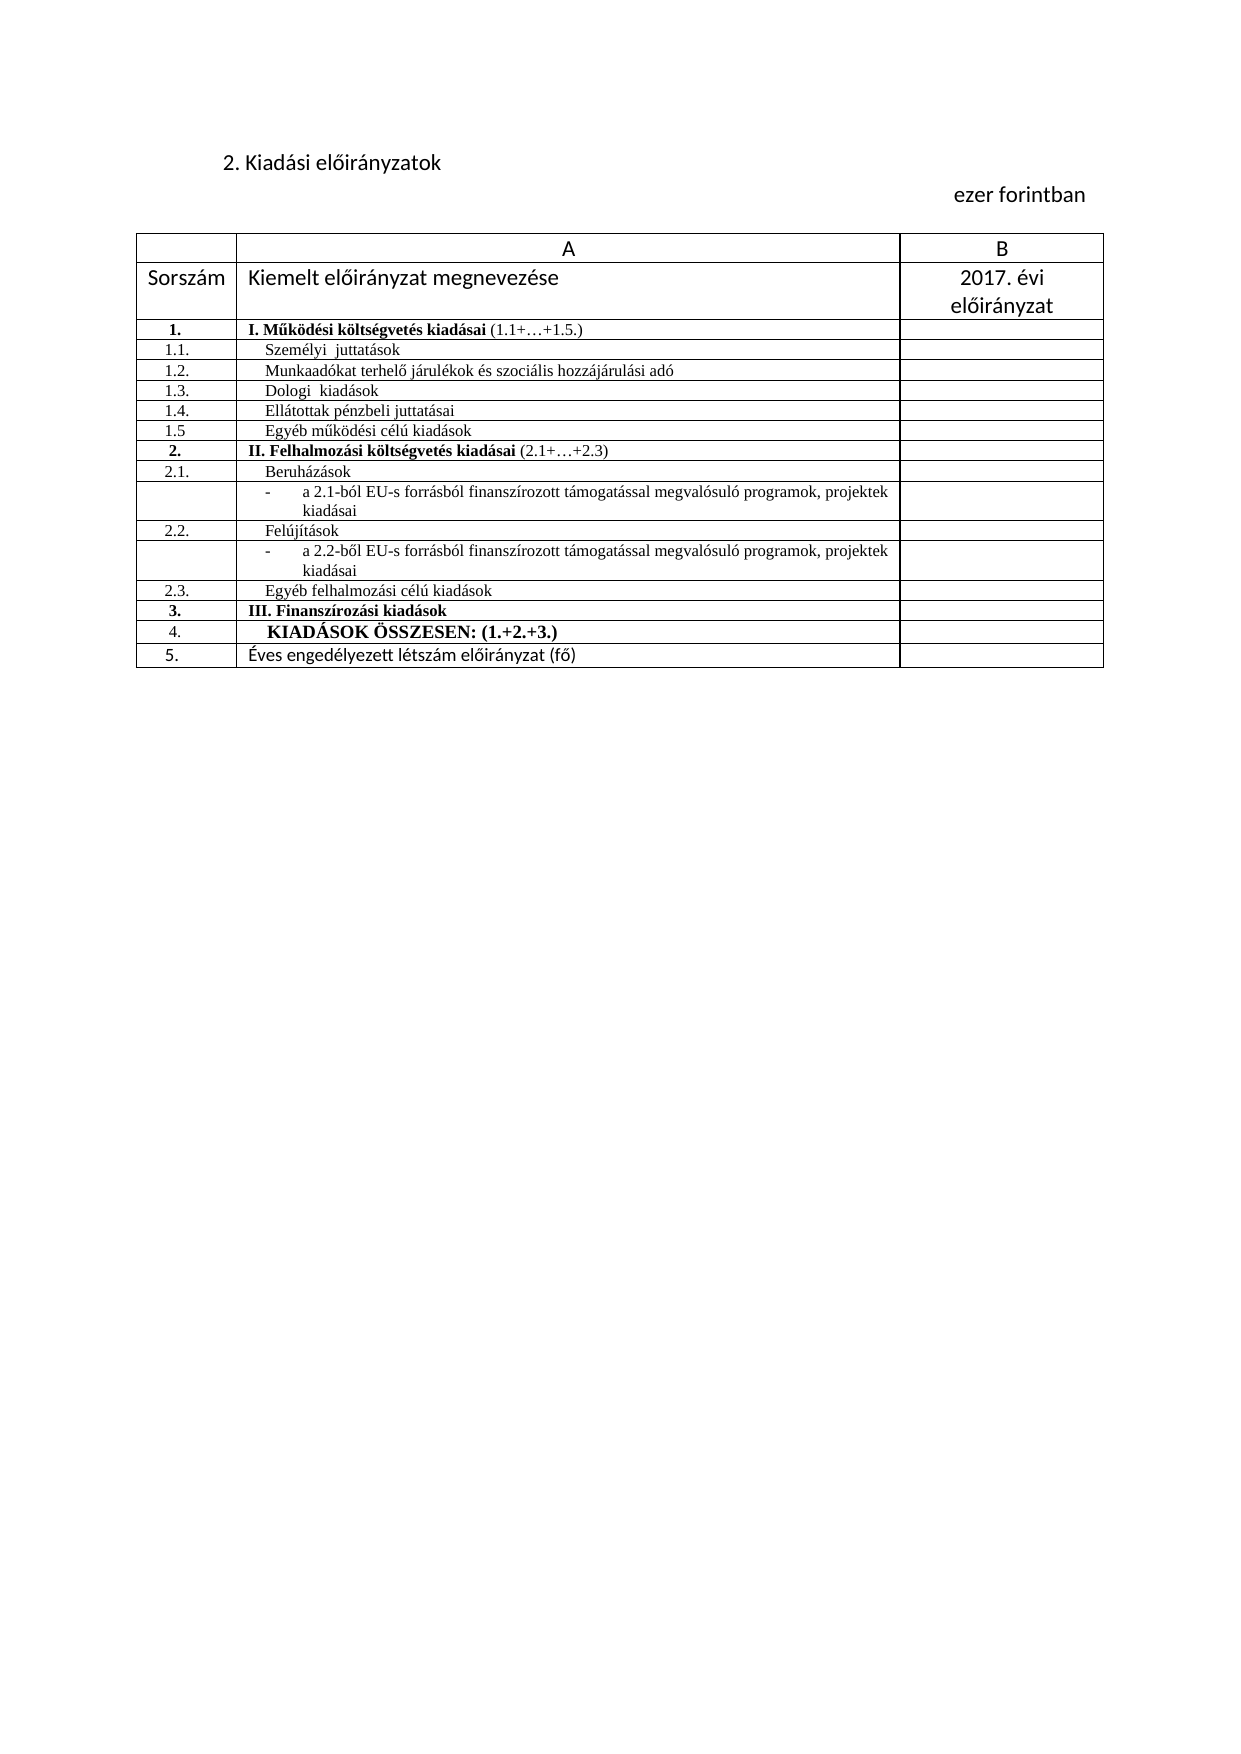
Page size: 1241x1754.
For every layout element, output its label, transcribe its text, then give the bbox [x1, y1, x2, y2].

table_cell Egyéb felhalmozási célú kiadások [237, 581, 899, 600]
table_cell 2. [137, 441, 236, 460]
table_header A [237, 234, 899, 262]
table_cell [901, 581, 1103, 600]
table_cell Egyéb működési célú kiadások [237, 421, 899, 440]
table_header [137, 234, 236, 262]
table_cell 2017. évi előirányzat [901, 263, 1103, 319]
table_cell I. Működési költségvetés kiadásai (1.1+…+1.5.) [237, 320, 899, 339]
table_cell a 2.1-ból EU-s forrásból finanszírozott támogatással megvalósuló programok, projektek kiadásai [237, 482, 899, 520]
table_cell [901, 360, 1103, 379]
table_cell [137, 482, 236, 520]
table_cell Sorszám [137, 263, 236, 319]
table_cell Dologi kiadások [237, 381, 899, 400]
table_cell 4. [137, 621, 236, 643]
table_cell Ellátottak pénzbeli juttatásai [237, 401, 899, 420]
table_cell Beruházások [237, 461, 899, 481]
table_cell 1.4. [137, 401, 236, 420]
table_cell [901, 644, 1103, 667]
table_cell 5. [137, 644, 236, 667]
table_cell [901, 381, 1103, 400]
table_header B [901, 234, 1103, 262]
table_cell [901, 601, 1103, 620]
table_cell Személyi juttatások [237, 340, 899, 359]
table_cell [901, 320, 1103, 339]
table_cell [901, 401, 1103, 420]
table_cell [901, 521, 1103, 540]
table_cell [137, 541, 236, 579]
table_cell 1. [137, 320, 236, 339]
list ezer forintban [223, 180, 1093, 208]
table_cell a 2.2-ből EU-s forrásból finanszírozott támogatással megvalósuló programok, projektek kiadásai [237, 541, 899, 579]
table_cell 2.2. [137, 521, 236, 540]
table_cell 3. [137, 601, 236, 620]
table_cell [901, 621, 1103, 643]
table_cell [901, 482, 1103, 520]
table_cell Kiemelt előirányzat megnevezése [237, 263, 899, 319]
table_cell [901, 421, 1103, 440]
table_cell 1.1. [137, 340, 236, 359]
table_cell [901, 441, 1103, 460]
table_cell [901, 340, 1103, 359]
table_cell 2.3. [137, 581, 236, 600]
table_cell 2.1. [137, 461, 236, 481]
table_cell [901, 461, 1103, 481]
table_cell Felújítások [237, 521, 899, 540]
list 2. Kiadási előirányzatok [223, 148, 1093, 176]
table_cell 1.2. [137, 360, 236, 379]
table_cell III. Finanszírozási kiadások [237, 601, 899, 620]
table_cell [901, 541, 1103, 579]
table_cell 1.3. [137, 381, 236, 400]
table_cell 1.5 [137, 421, 236, 440]
table_cell II. Felhalmozási költségvetés kiadásai (2.1+…+2.3) [237, 441, 899, 460]
table_cell Munkaadókat terhelő járulékok és szociális hozzájárulási adó [237, 360, 899, 379]
table_cell KIADÁSOK ÖSSZESEN: (1.+2.+3.) [237, 621, 899, 643]
table_cell Éves engedélyezett létszám előirányzat (fő) [237, 644, 899, 667]
